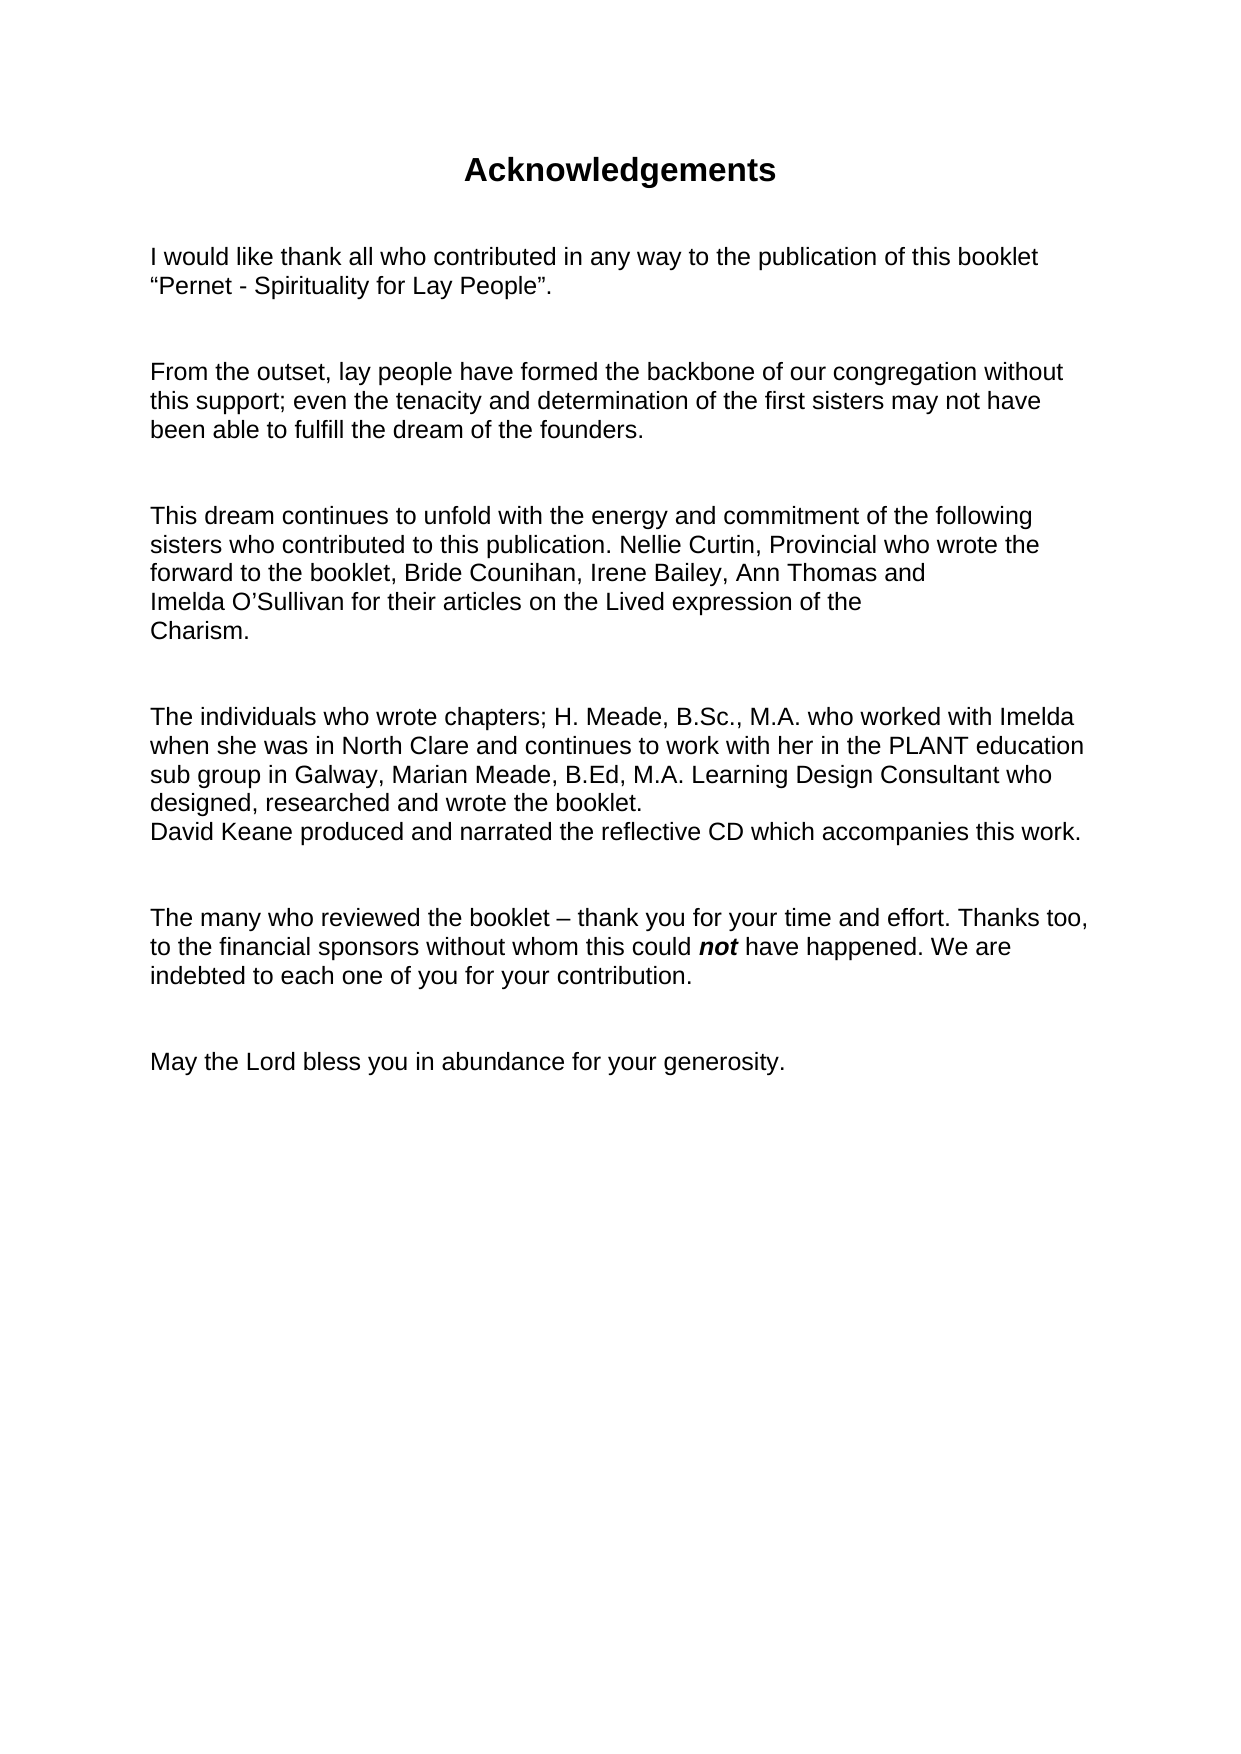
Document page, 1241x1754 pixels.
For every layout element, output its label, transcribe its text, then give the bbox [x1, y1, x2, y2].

text The individuals who wrote chapters; H. Meade, B.Sc., M.A. who worked with Imelda when she was in North Clare and continues to work with her in the PLANT education sub group in Galway, Marian Meade, B.Ed, M.A. Learning Design Consultant who designed, researched and wrote the booklet. David Keane produced and narrated the reflective CD which accompanies this work. [150, 702, 1090, 846]
text I would like thank all who contributed in any way to the publication of this booklet “Pernet - Spirituality for Lay People”. [150, 242, 1090, 300]
text The many who reviewed the booklet – thank you for your time and effort. Thanks too, to the financial sponsors without whom this could not have happened. We are indebted to each one of you for your contribution. [150, 903, 1090, 990]
text May the Lord bless you in abundance for your generosity. [150, 1047, 1090, 1076]
text From the outset, lay people have formed the backbone of our congregation without this support; even the tenacity and determination of the first sisters may not have been able to fulfill the dream of the founders. [150, 357, 1090, 443]
subtitle Acknowledgements [150, 150, 1090, 188]
text This dream continues to unfold with the energy and commitment of the following sisters who contributed to this publication. Nellie Curtin, Provincial who wrote the forward to the booklet, Bride Counihan, Irene Bailey, Ann Thomas and Imelda O’Sullivan for their articles on the Lived expression of the Charism. [150, 501, 1090, 645]
